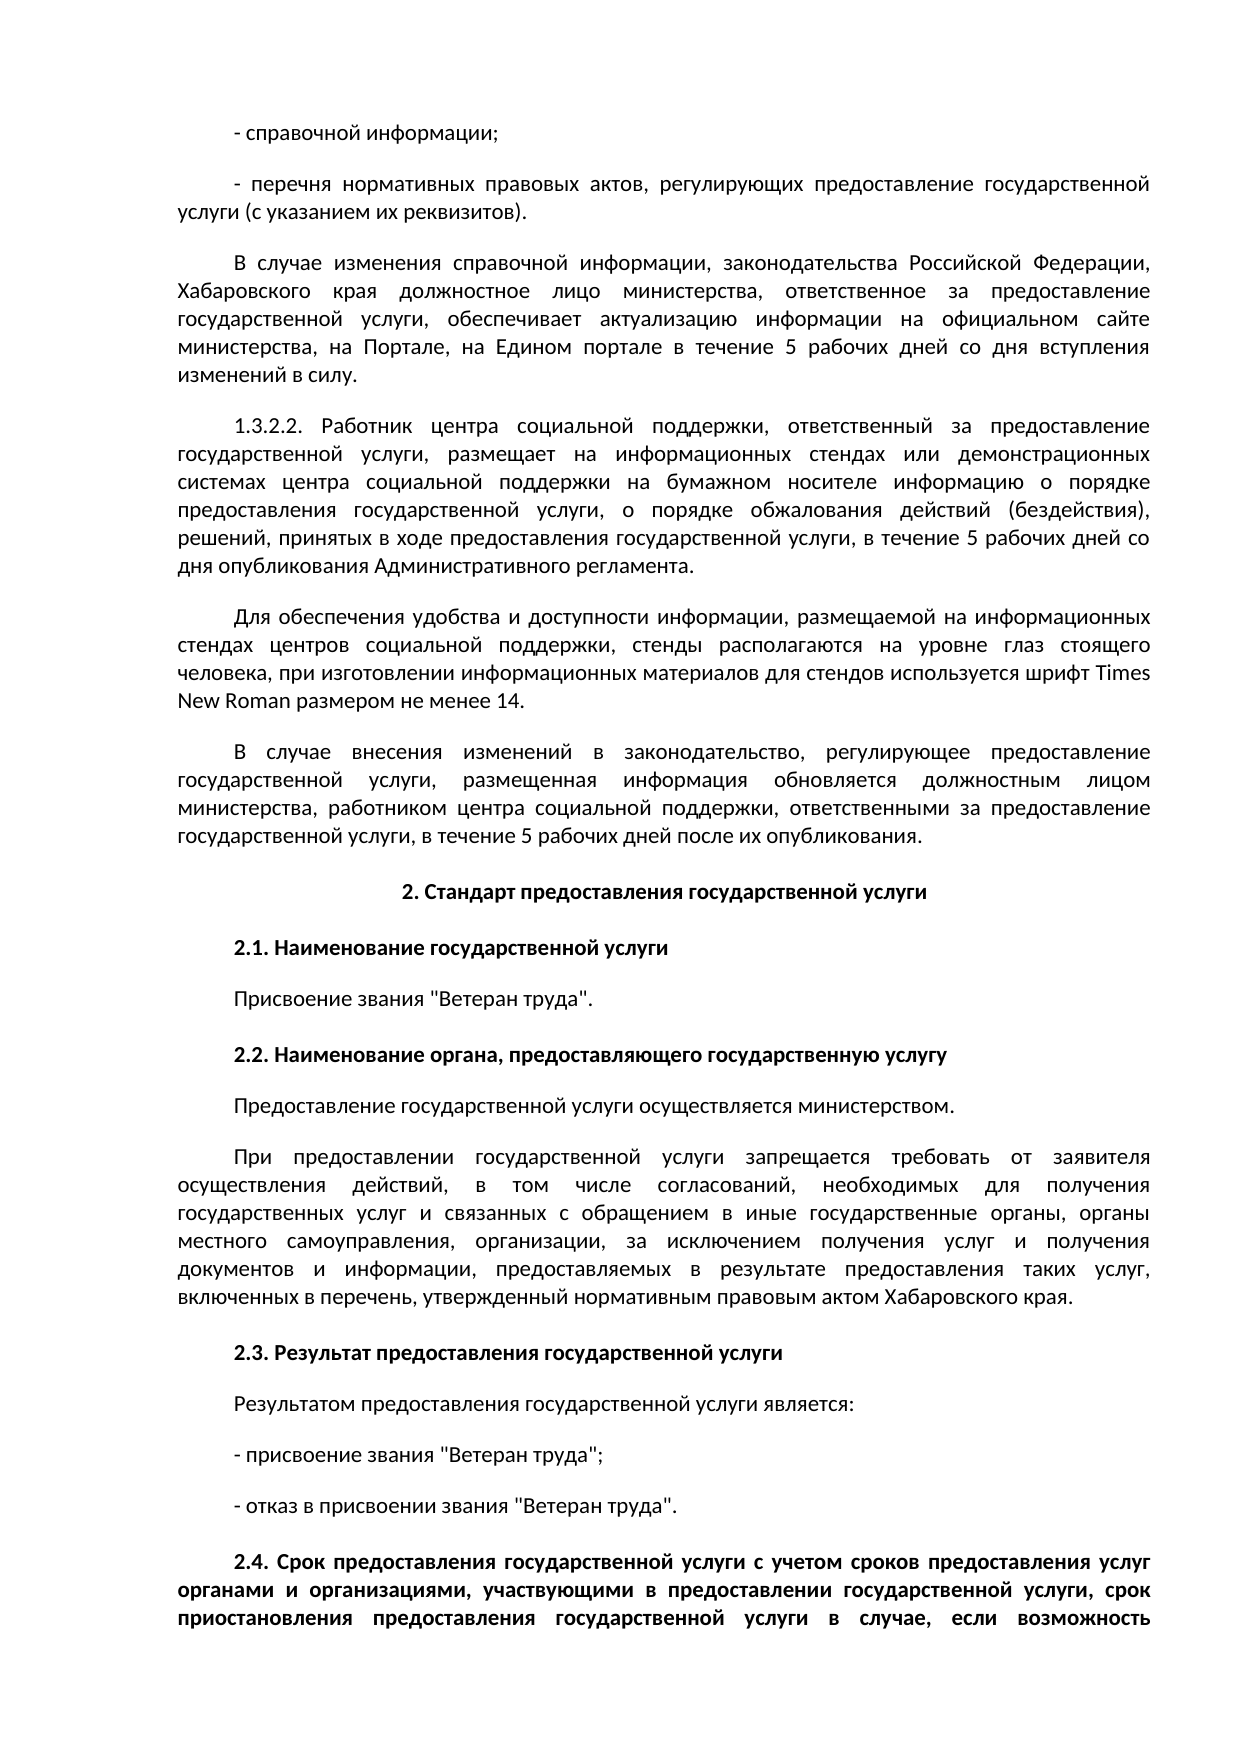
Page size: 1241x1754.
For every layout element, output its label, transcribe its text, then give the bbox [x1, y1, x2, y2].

text Предоставление государственной услуги осуществляется министерством. [177, 1091, 1152, 1119]
text 1.3.2.2. Работник центра социальной поддержки, ответственный за предоставление государственной услуги, размещает на информационных стендах или демонстрационных системах центра социальной поддержки на бумажном носителе информацию о порядке предоставления государственной услуги, о порядке обжалования действий (бездействия), решений, принятых в ходе предоставления государственной услуги, в течение 5 рабочих дней со дня опубликования Административного регламента. [177, 411, 1152, 579]
text Результатом предоставления государственной услуги является: [177, 1389, 1152, 1417]
title 2.2. Наименование органа, предоставляющего государственную услугу [177, 1040, 1152, 1068]
title 2. Стандарт предоставления государственной услуги [177, 877, 1152, 905]
text В случае внесения изменений в законодательство, регулирующее предоставление государственной услуги, размещенная информация обновляется должностным лицом министерства, работником центра социальной поддержки, ответственными за предоставление государственной услуги, в течение 5 рабочих дней после их опубликования. [177, 737, 1152, 849]
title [177, 1547, 1152, 1631]
text - справочной информации; [177, 118, 1152, 146]
title 2.3. Результат предоставления государственной услуги [177, 1338, 1152, 1366]
text - перечня нормативных правовых актов, регулирующих предоставление государственной услуги (с указанием их реквизитов). [177, 169, 1152, 225]
title 2.1. Наименование государственной услуги [177, 933, 1152, 961]
text Присвоение звания "Ветеран труда". [177, 984, 1152, 1012]
text - отказ в присвоении звания "Ветеран труда". [177, 1491, 1152, 1519]
text При предоставлении государственной услуги запрещается требовать от заявителя осуществления действий, в том числе согласований, необходимых для получения государственных услуг и связанных с обращением в иные государственные органы, органы местного самоуправления, организации, за исключением получения услуг и получения документов и информации, предоставляемых в результате предоставления таких услуг, включенных в перечень, утвержденный нормативным правовым актом Хабаровского края. [177, 1142, 1152, 1310]
text - присвоение звания "Ветеран труда"; [177, 1440, 1152, 1468]
text В случае изменения справочной информации, законодательства Российской Федерации, Хабаровского края должностное лицо министерства, ответственное за предоставление государственной услуги, обеспечивает актуализацию информации на официальном сайте министерства, на Портале, на Едином портале в течение 5 рабочих дней со дня вступления изменений в силу. [177, 248, 1152, 388]
text Для обеспечения удобства и доступности информации, размещаемой на информационных стендах центров социальной поддержки, стенды располагаются на уровне глаз стоящего человека, при изготовлении информационных материалов для стендов используется шрифт Times New Roman размером не менее 14. [177, 602, 1152, 714]
